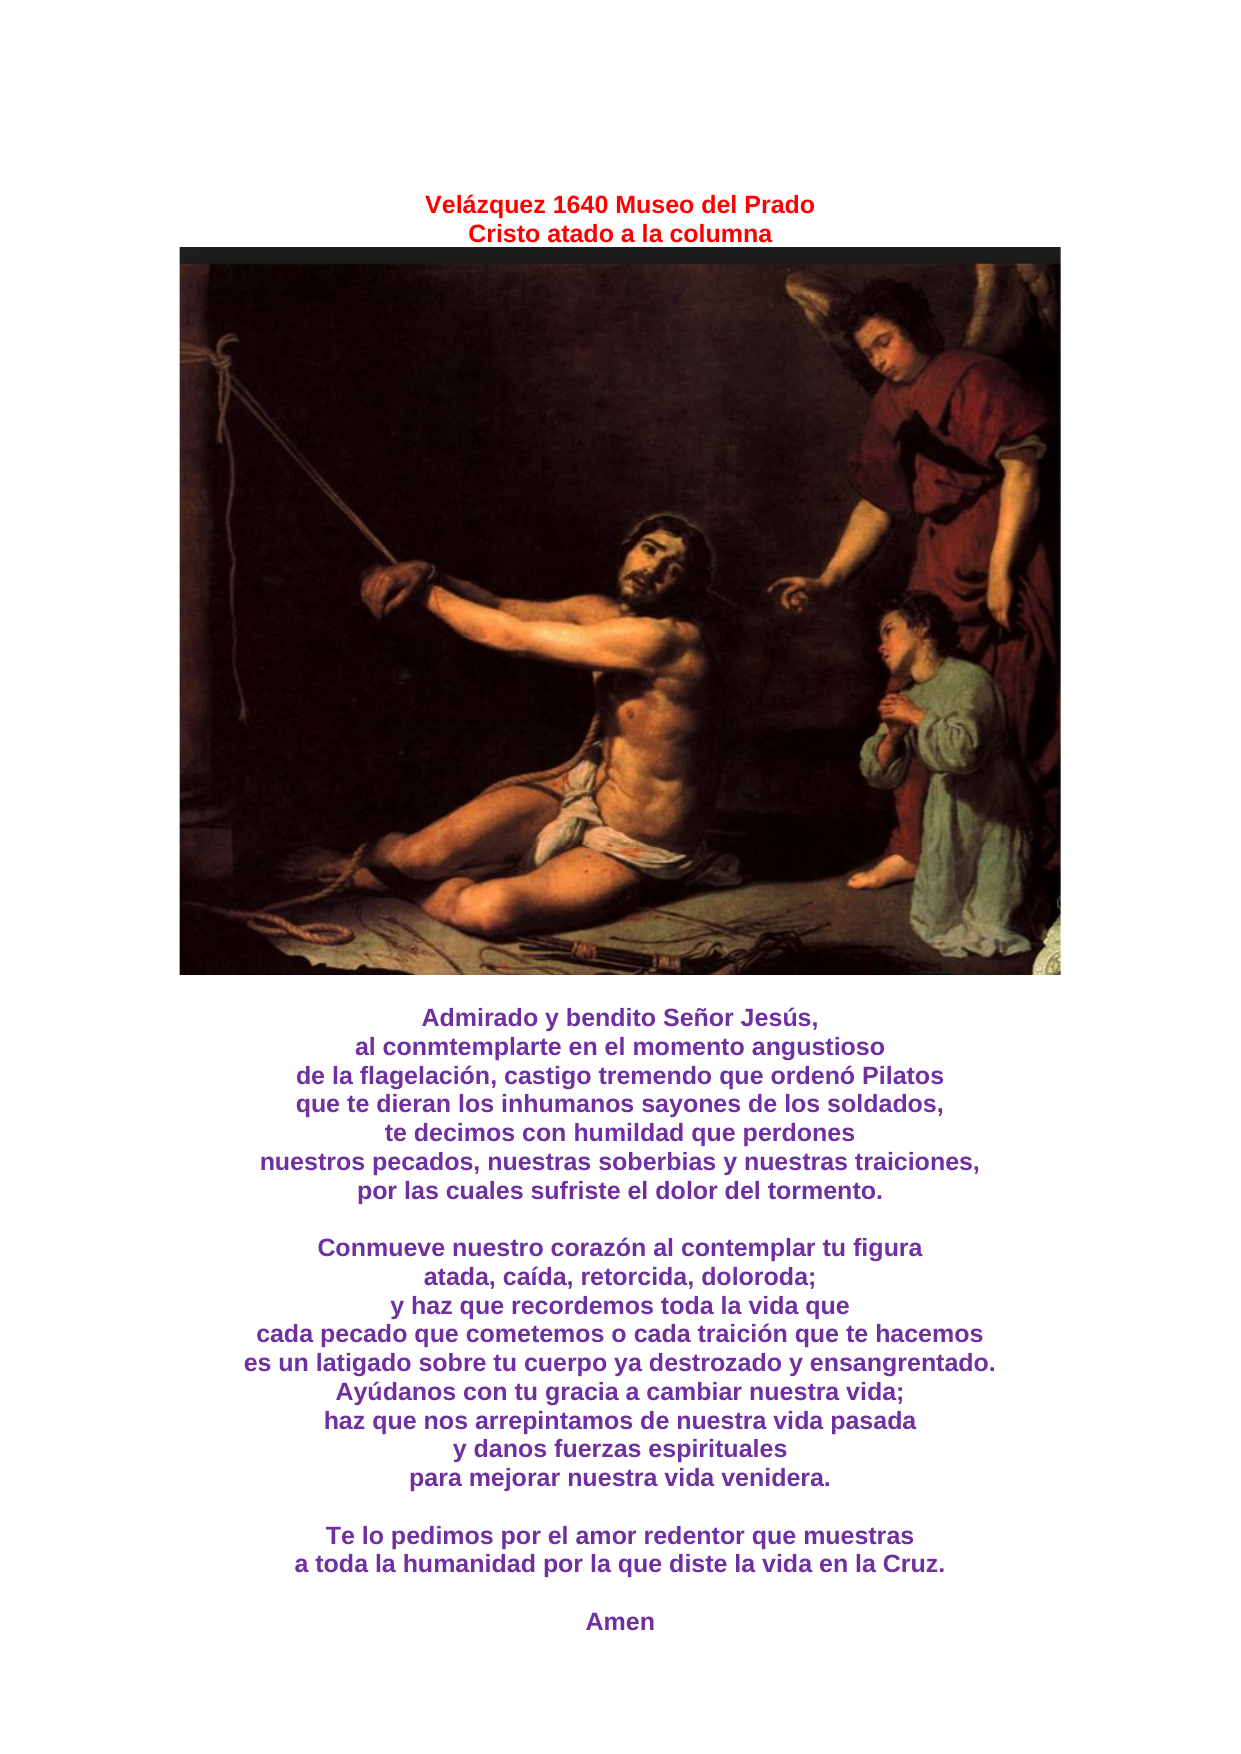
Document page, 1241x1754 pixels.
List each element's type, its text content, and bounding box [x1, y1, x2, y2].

text para mejorar nuestra vida venidera. [75, 1463, 1165, 1492]
text a toda la humanidad por la que diste la vida en la Cruz. [75, 1549, 1165, 1578]
picture [179, 247, 1061, 975]
text y danos fuerzas espirituales [75, 1434, 1165, 1463]
text Conmueve nuestro corazón al contemplar tu figura [75, 1233, 1165, 1262]
text al conmtemplarte en el momento angustioso [75, 1032, 1165, 1061]
text Cristo atado a la columna [75, 219, 1165, 247]
text nuestros pecados, nuestras soberbias y nuestras traiciones, [75, 1147, 1165, 1176]
text y haz que recordemos toda la vida que [75, 1291, 1165, 1319]
text de la flagelación, castigo tremendo que ordenó Pilatos [75, 1061, 1165, 1089]
text Admirado y bendito Señor Jesús, [75, 1003, 1165, 1032]
text te decimos con humildad que perdones [75, 1118, 1165, 1147]
text que te dieran los inhumanos sayones de los soldados, [75, 1089, 1165, 1118]
text atada, caída, retorcida, doloroda; [75, 1262, 1165, 1291]
text Ayúdanos con tu gracia a cambiar nuestra vida; [75, 1377, 1165, 1406]
text Amen [75, 1607, 1165, 1636]
text es un latigado sobre tu cuerpo ya destrozado y ensangrentado. [75, 1348, 1165, 1377]
text por las cuales sufriste el dolor del tormento. [75, 1176, 1165, 1204]
text haz que nos arrepintamos de nuestra vida pasada [75, 1406, 1165, 1434]
text Te lo pedimos por el amor redentor que muestras [75, 1521, 1165, 1549]
text Velázquez 1640 Museo del Prado [75, 190, 1165, 219]
text cada pecado que cometemos o cada traición que te hacemos [75, 1319, 1165, 1348]
